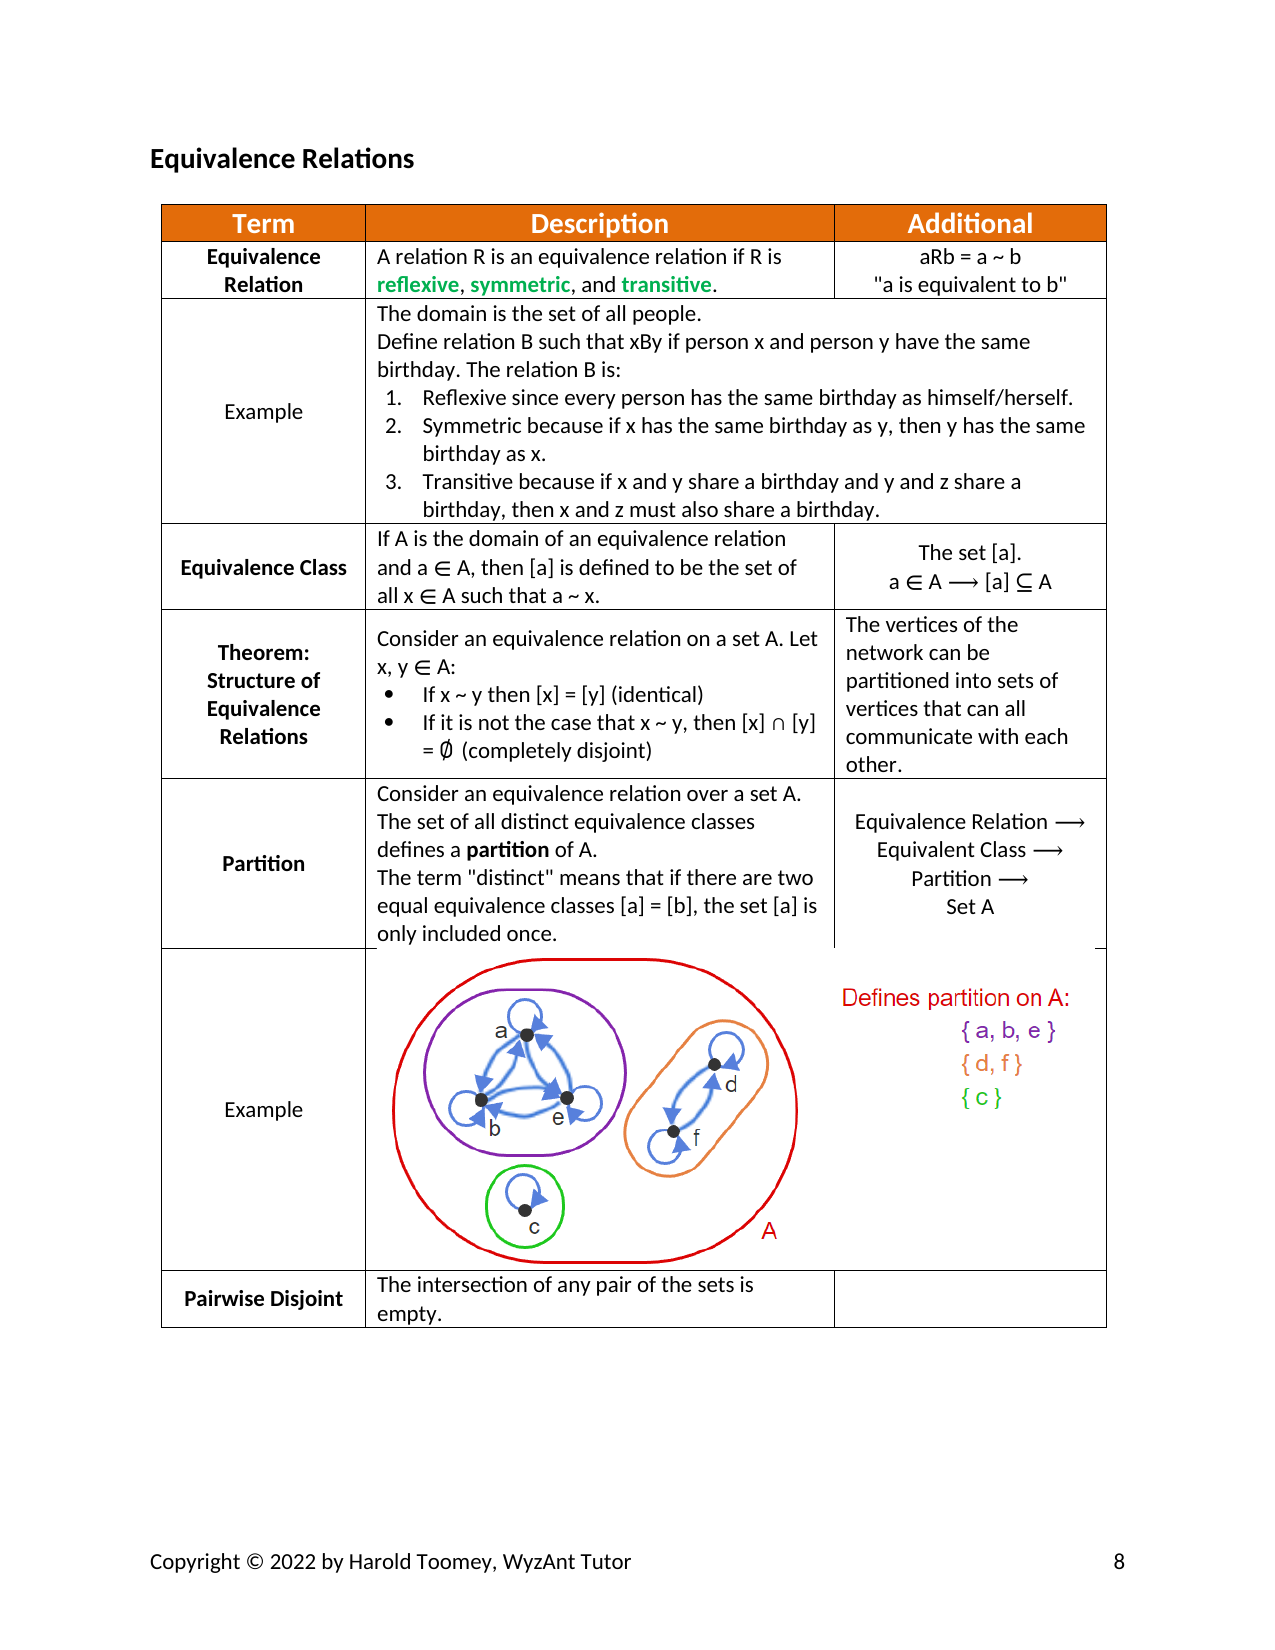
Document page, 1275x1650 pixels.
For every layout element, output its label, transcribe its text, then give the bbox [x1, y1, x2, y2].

table_cell Pairwise Disjoint [162, 1271, 365, 1327]
table_cell aRb = a ~ b "a is equivalent to b" [835, 242, 1106, 298]
table_cell Consider an equivalence relation over a set A. The set of all distinct equivalence classes defines a partition of A. The term "distinct" means that if there are two equal equivalence classes [a] = [b], the set [a] is only included once. [366, 779, 834, 947]
table_cell Theorem: Structure of Equivalence Relations [162, 610, 365, 778]
table_cell A relation R is an equivalence relation if R is reflexive, symmetric, and transitive. [366, 242, 834, 298]
table_cell The domain is the set of all people. Define relation B such that xBy if person x and person y have the same birthday. The relation B is: Reflexive since every person has the same birthday as himself/herself. Symmetric because if x has the same birthday as y, then y has the same birthday as x. Transitive because if x and y share a birthday and y and z share a birthday, then x and z must also share a birthday. [366, 299, 1106, 523]
picture [376, 948, 1095, 1270]
table_cell Equivalence Relation [162, 242, 365, 298]
table_cell The vertices of the network can be partitioned into sets of vertices that can all communicate with each other. [835, 610, 1106, 778]
table_header Term [162, 205, 365, 241]
table_cell Example [162, 949, 365, 1269]
table_cell The set [a]. a ∈ A ⟶ [a] ⊆ A [835, 524, 1106, 609]
table_cell [1095, 949, 1106, 1269]
table_header Description [366, 205, 834, 241]
table_cell [835, 1271, 1106, 1327]
table_cell Equivalence Relation ⟶ Equivalent Class ⟶ Partition ⟶ Set A [835, 779, 1106, 947]
table_cell Partition [162, 779, 365, 947]
table_cell Consider an equivalence relation on a set A. Let x, y ∈ A: If x ~ y then [x] = [y] (identical) If it is not the case that x ~ y, then [x] ∩ [y] = ∅ (completely disjoint) [366, 610, 834, 778]
table_cell Equivalence Class [162, 524, 365, 609]
table_header Additional [835, 205, 1106, 241]
table_cell Example [162, 299, 365, 523]
text Equivalence Relations [150, 141, 1125, 176]
table_cell If A is the domain of an equivalence relation and a ∈ A, then [a] is defined to be the set of all x ∈ A such that a ~ x. [366, 524, 834, 609]
table_cell [366, 949, 376, 1269]
table_cell The intersection of any pair of the sets is empty. [366, 1271, 834, 1327]
